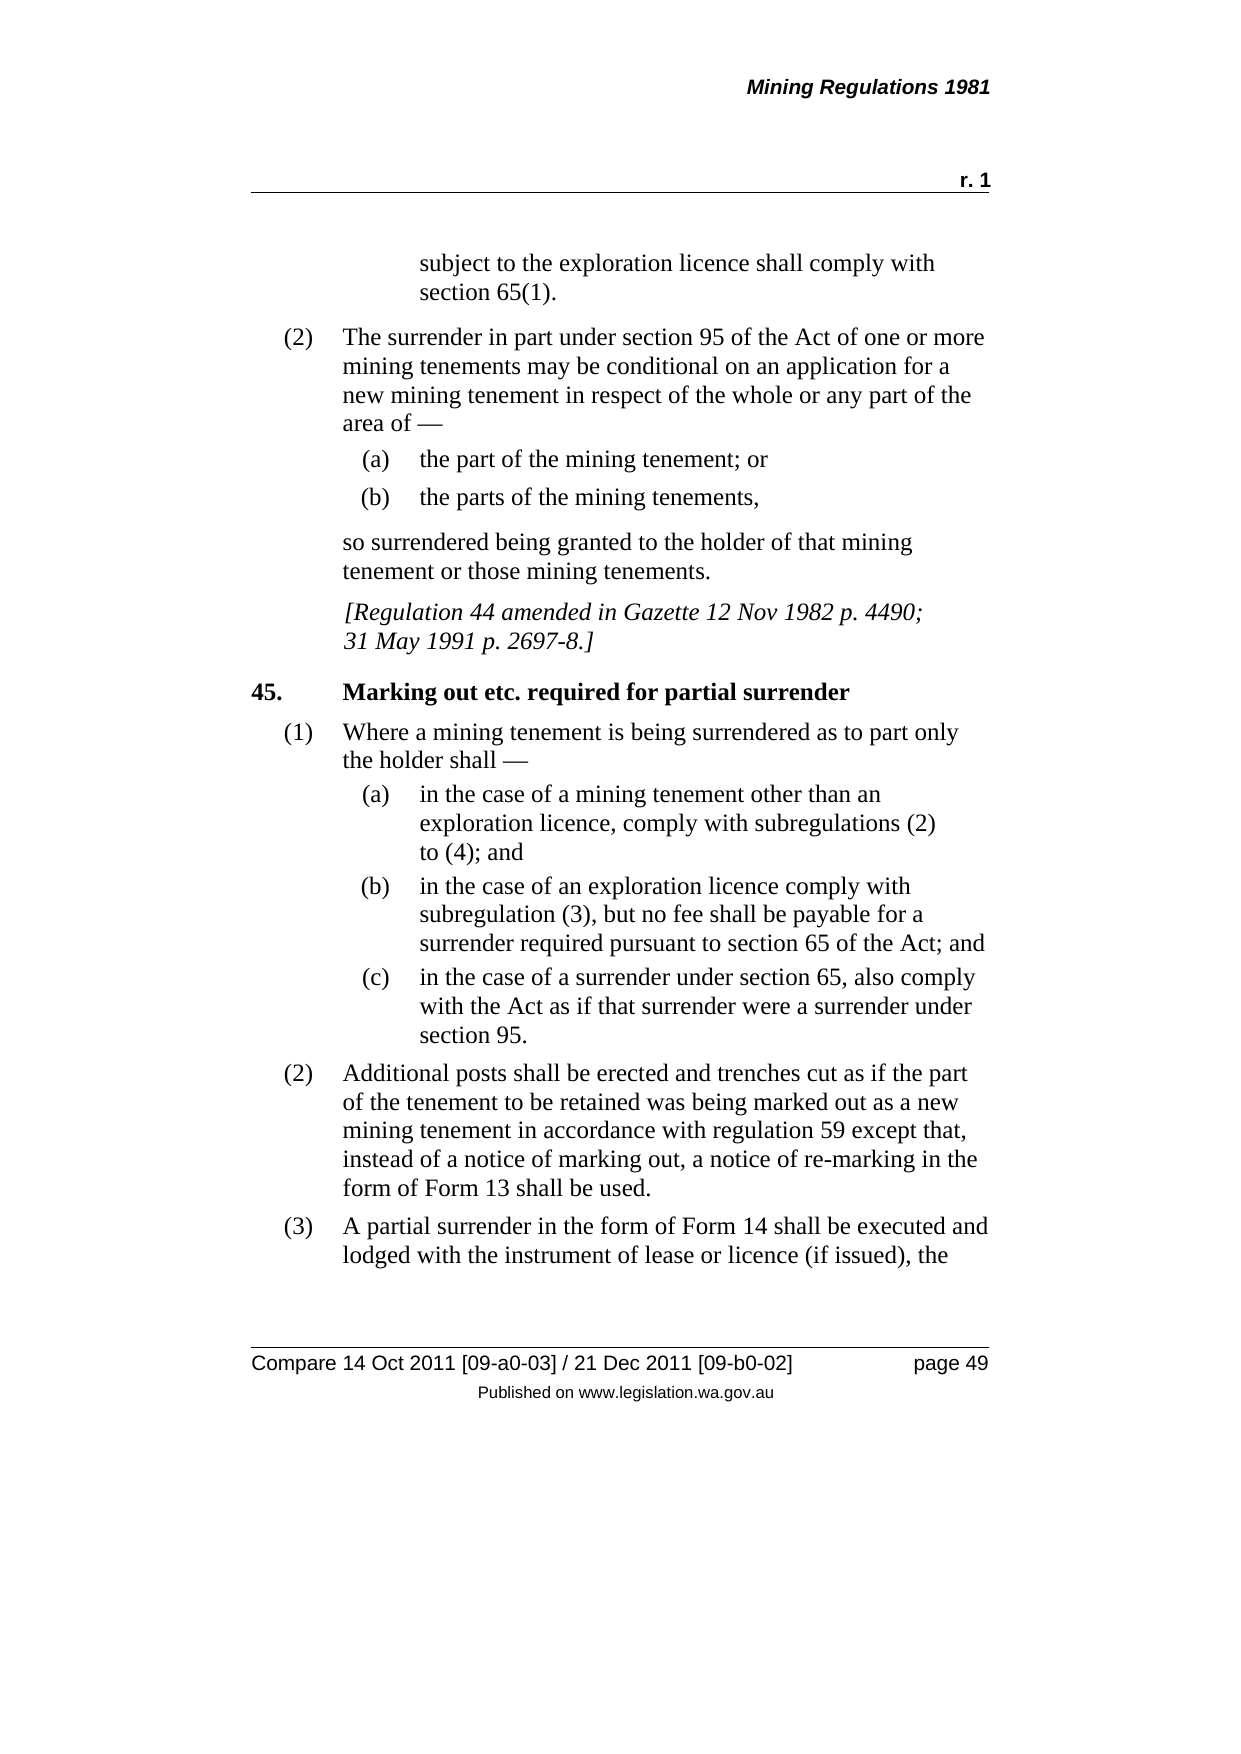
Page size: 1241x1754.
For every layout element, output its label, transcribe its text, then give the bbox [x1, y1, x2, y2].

text (a) the part of the mining tenement; or [251, 444, 989, 473]
text (c) in the case of a surrender under section 65, also comply with the Act as if that surrender were a surrender under section 95. [251, 962, 989, 1048]
text (2) Additional posts shall be erected and trenches cut as if the part of the tenement to be retained was being marked out as a new mining tenement in accordance with regulation 59 except that, instead of a notice of marking out, a notice of re-marking in the form of Form 13 shall be used. [251, 1058, 989, 1202]
text (2) The surrender in part under section 95 of the Act of one or more mining tenements may be conditional on an application for a new mining tenement in respect of the whole or any part of the area of — [251, 322, 989, 437]
text (a) in the case of a mining tenement other than an exploration licence, comply with subregulations (2) to (4); and [251, 779, 989, 866]
text (b) in the case of an exploration licence comply with subregulation (3), but no fee shall be payable for a surrender required pursuant to section 65 of the Act; and [251, 871, 989, 957]
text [251, 1211, 989, 1268]
text (1) Where a mining tenement is being surrendered as to part only the holder shall — [251, 717, 989, 774]
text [251, 248, 989, 306]
text [Regulation 44 amended in Gazette 12 Nov 1982 p. 4490; 31 May 1991 p. 2697-8.] [251, 597, 989, 654]
text (b) the parts of the mining tenements, [251, 482, 989, 510]
text so surrendered being granted to the holder of that mining tenement or those mining tenements. [251, 527, 989, 584]
subtitle 45. Marking out etc. required for partial surrender [251, 677, 989, 706]
